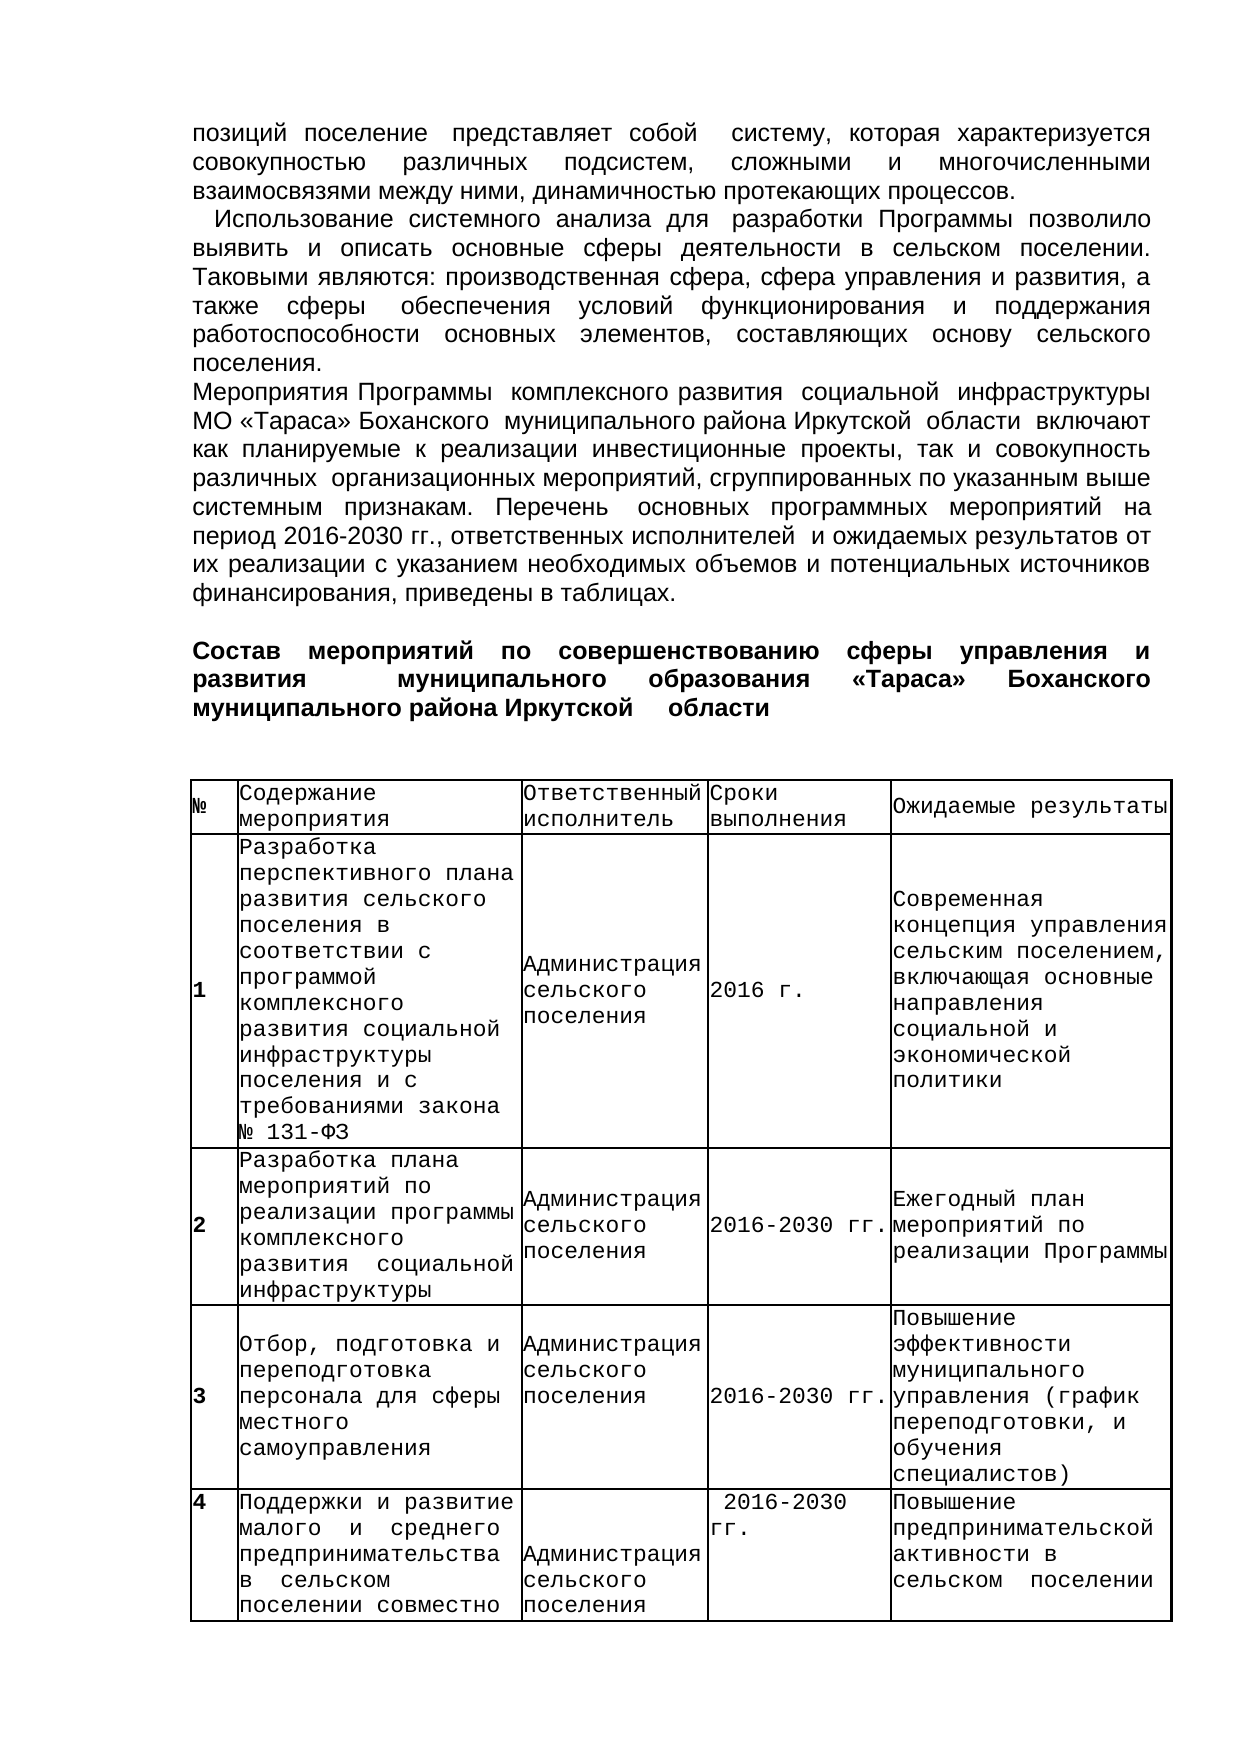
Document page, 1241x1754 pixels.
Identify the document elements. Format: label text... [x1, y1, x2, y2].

table_cell Администрация сельского поселения [523, 1490, 707, 1620]
table_cell Администрация сельского поселения [523, 1306, 707, 1488]
table_cell 2 [192, 1149, 237, 1304]
table_cell Современная концепция управления сельским поселением, включающая основные направления социальной и экономической политики [892, 835, 1170, 1147]
table_cell 2016-2030 гг. [709, 1149, 890, 1304]
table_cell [892, 1490, 1170, 1620]
table_cell Ежегодный план мероприятий по реализации Программы [892, 1149, 1170, 1304]
table_cell Повышение эффективности муниципального управления (график переподготовки, и обучения специалистов) [892, 1306, 1170, 1488]
table_header Ответственный исполнитель [523, 781, 707, 833]
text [192, 118, 1152, 204]
table_cell 2016 г. [709, 835, 890, 1147]
table_cell 2016-2030 гг. [709, 1490, 890, 1620]
table_header Содержание мероприятия [239, 781, 521, 833]
table_cell Разработка плана мероприятий по реализации программы комплексного развития социальной инфраструктуры [239, 1149, 521, 1304]
text Состав мероприятий по совершенствованию сферы управления и развития муниципального образования «Тараса» Боханского муниципального района Иркутской области [192, 636, 1152, 722]
table_cell 4 [192, 1490, 237, 1620]
table_cell 2016-2030 гг. [709, 1306, 890, 1488]
table_cell 3 [192, 1306, 237, 1488]
table_cell 1 [192, 835, 237, 1147]
table_cell Администрация сельского поселения [523, 1149, 707, 1304]
table_cell Разработка перспективного плана развития сельского поселения в соответствии с программой комплексного развития социальной инфраструктуры поселения и с требованиями закона № 131-ФЗ [239, 835, 521, 1147]
text Использование системного анализа для разработки Программы позволило выявить и описать основные сферы деятельности в сельском поселении. Таковыми являются: производственная сфера, сфера управления и развития, а также сферы обеспечения условий функционирования и поддержания работоспособности основных элементов, составляющих основу сельского поселения. [192, 204, 1152, 377]
table_header Ожидаемые результаты [892, 781, 1170, 833]
table_header № [192, 781, 237, 833]
table_header Сроки выполнения [709, 781, 890, 833]
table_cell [239, 1490, 521, 1620]
table_cell Отбор, подготовка и переподготовка персонала для сферы местного самоуправления [239, 1306, 521, 1488]
text Мероприятия Программы комплексного развития социальной инфраструктуры МО «Тараса» Боханского муниципального района Иркутской области включают как планируемые к реализации инвестиционные проекты, так и совокупность различных организационных мероприятий, сгруппированных по указанным выше системным признакам. Перечень основных программных мероприятий на период 2016-2030 гг., ответственных исполнителей и ожидаемых результатов от их реализации с указанием необходимых объемов и потенциальных источников финансирования, приведены в таблицах. [192, 377, 1152, 607]
table_cell Администрация сельского поселения [523, 835, 707, 1147]
